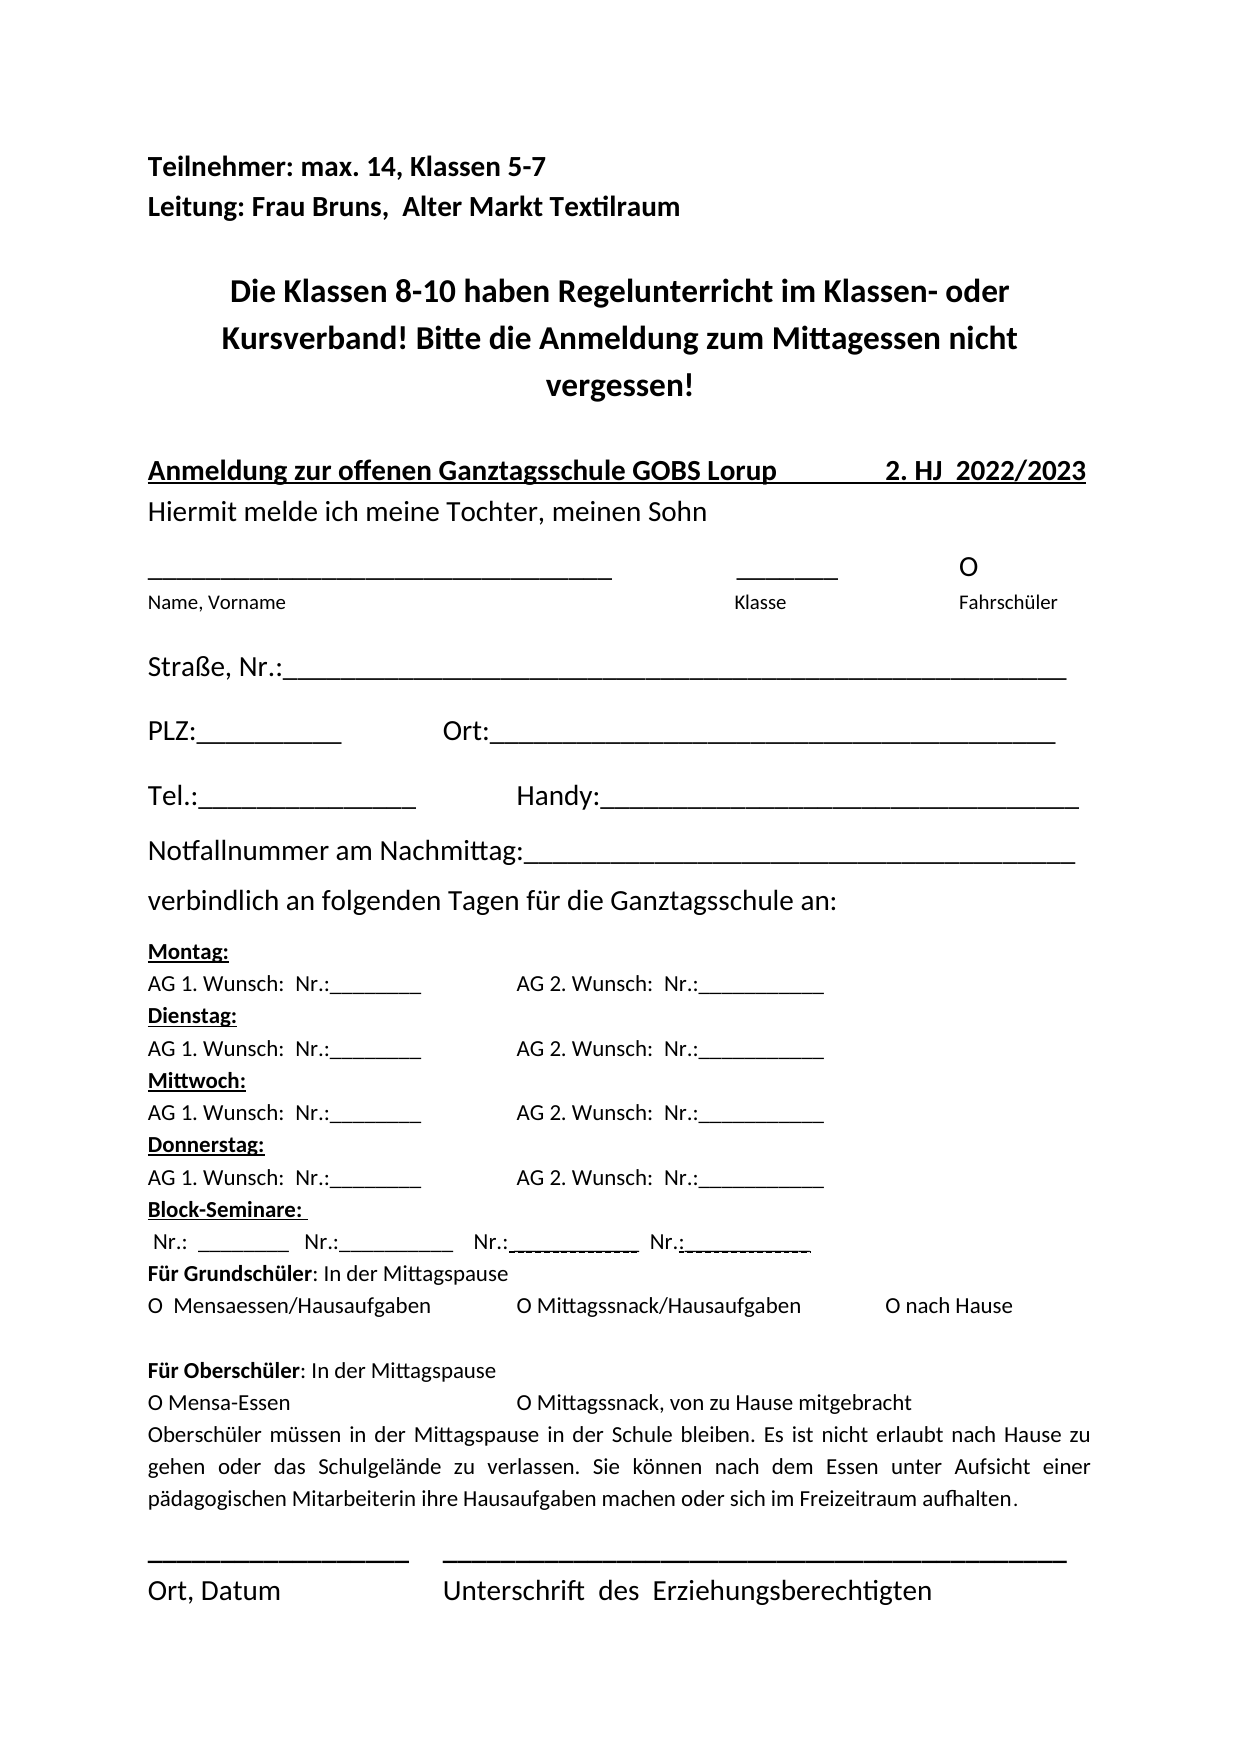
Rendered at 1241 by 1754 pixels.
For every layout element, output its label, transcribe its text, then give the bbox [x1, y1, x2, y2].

text Leitung: Frau Bruns, Alter Markt Textilraum [148, 188, 1093, 224]
text O Mensaessen/Hausaufgaben O Mittagssnack/Hausaufgaben O nach Hause [148, 1291, 1093, 1319]
text AG 1. Wunsch: Nr.:________ AG 2. Wunsch: Nr.:___________ [148, 1034, 1093, 1062]
text Donnerstag: [148, 1130, 1093, 1158]
text Für Grundschüler: In der Mittagspause [148, 1259, 1093, 1287]
text Anmeldung zur offenen Ganztagsschule GOBS Lorup 2. HJ 2022/2023 [148, 452, 1093, 487]
text O Mensa-Essen O Mittagssnack, von zu Hause mitgebracht [148, 1388, 1093, 1416]
text Nr.: ________ Nr.:__________ Nr.: ___________ Nr.:___________ [148, 1227, 1093, 1255]
text AG 1. Wunsch: Nr.:________ AG 2. Wunsch: Nr.:___________ [148, 969, 1093, 997]
text Block-Seminare: [148, 1195, 1093, 1223]
text Mittwoch: [148, 1066, 1093, 1094]
text Notfallnummer am Nachmittag:______________________________________ [148, 832, 1093, 868]
text Oberschüler müssen in der Mittagspause in der Schule bleiben. Es ist nicht erlaubt nach Hause zu gehen oder das Schulgelände zu verlassen. Sie können nach dem Essen unter Aufsicht einer pädagogischen Mitarbeiterin ihre Hausaufgaben machen oder sich im Freizeitraum aufhalten. [148, 1420, 1093, 1512]
text Name, Vorname Klasse Fahrschüler [148, 589, 1093, 614]
text AG 1. Wunsch: Nr.:________ AG 2. Wunsch: Nr.:___________ [148, 1098, 1093, 1126]
text Straße, Nr.:______________________________________________________ [148, 648, 1093, 684]
text Hiermit melde ich meine Tochter, meinen Sohn [148, 493, 1093, 528]
text Dienstag: [148, 1002, 1093, 1030]
text Für Oberschüler: In der Mittagspause [148, 1356, 1093, 1384]
text Die Klassen 8-10 haben Regelunterricht im Klassen- oder Kursverband! Bitte die Anmeldung zum Mittagessen nicht vergessen! [148, 270, 1093, 405]
text Teilnehmer: max. 14, Klassen 5-7 [148, 148, 1093, 183]
text Tel.:_______________ Handy:_________________________________ [148, 777, 1093, 812]
text __________________ ___________________________________________ [148, 1531, 1093, 1567]
text Montag: [148, 937, 1093, 965]
text PLZ:__________ Ort:_______________________________________ [148, 712, 1093, 748]
text Ort, Datum Unterschrift des Erziehungsberechtigten [148, 1572, 1093, 1608]
text AG 1. Wunsch: Nr.:________ AG 2. Wunsch: Nr.:___________ [148, 1163, 1093, 1191]
text verbindlich an folgenden Tagen für die Ganztagsschule an: [148, 882, 1093, 917]
text ________________________________ _______ O [148, 548, 1093, 584]
